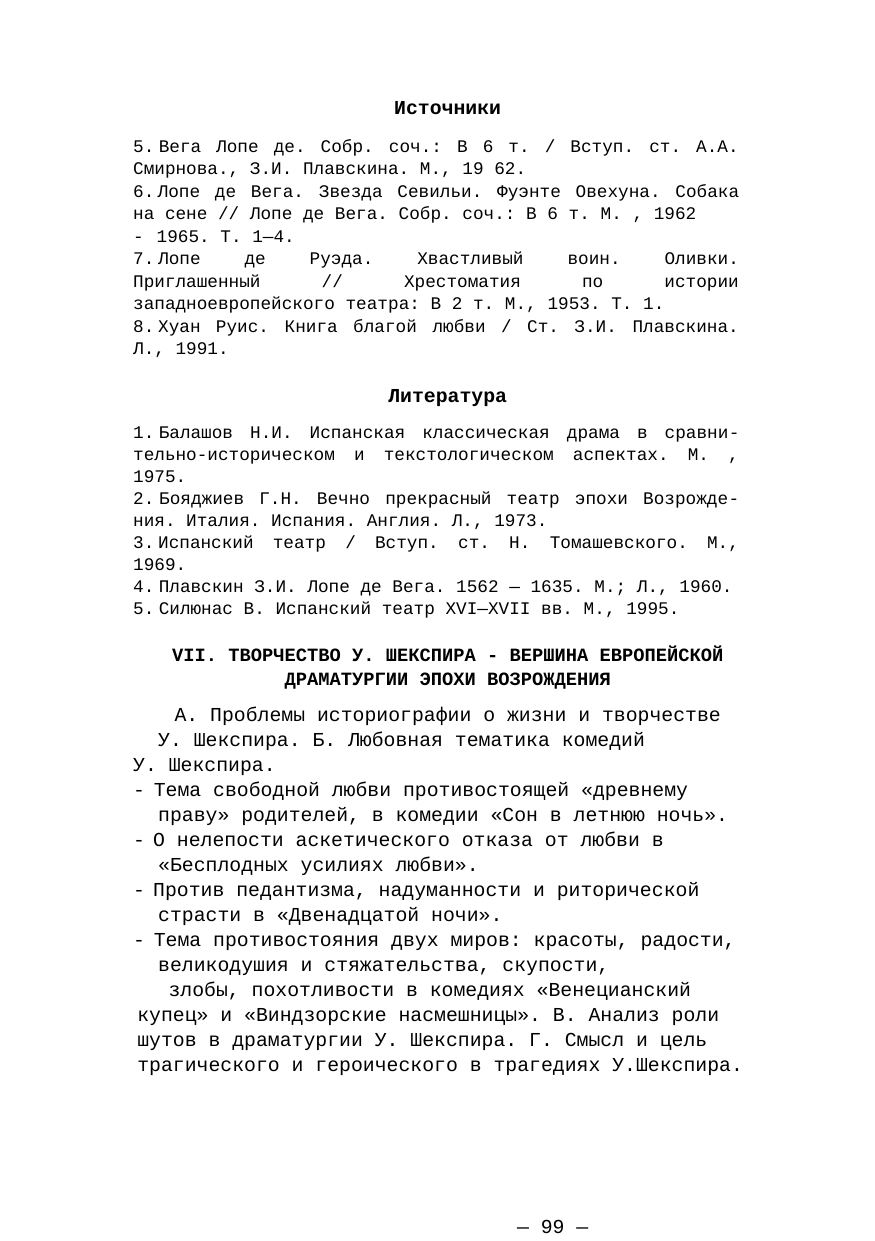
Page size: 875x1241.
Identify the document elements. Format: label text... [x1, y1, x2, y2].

list Бояджиев Г.Н. Вечно прекрасный театр эпохи Возрождения. Италия. Испания. Англия. Л., 1973. [133, 487, 739, 531]
text У. Шекспира. Б. Любовная тематика комедий У. Шекспира. [133, 726, 660, 776]
list Балашов Н.И. Испанская классическая драма в сравнительно-историческом и текстологическом аспектах. М. , 1975. [133, 421, 739, 487]
list Вега Лопе де. Собр. соч.: В 6 т. / Вступ. ст. А.А. Смирнова., З.И. Плавскина. М., 19 62. [133, 134, 739, 179]
list Тема противостояния двух миров: красоты, радости, великодушия и стяжательства, скупости, [133, 926, 762, 976]
list Тема свободной любви противостоящей «древнему праву» родителей, в комедии «Сон в летнюю ночь». [133, 776, 762, 826]
text Источники [133, 98, 762, 118]
list Хуан Руис. Книга благой любви / Ст. З.И. Плавскина. Л., 1991. [133, 314, 739, 359]
list Испанский театр / Вступ. ст. Н. Томашевского. М., 1969. [133, 531, 739, 575]
list 1965. Т. 1—4. [133, 224, 762, 247]
text Литература [133, 386, 762, 406]
list Лопе де Вега. Звезда Севильи. Фуэнте Овехуна. Собака на сене // Лопе де Вега. Собр. соч.: В 6 т. М. , 1962 [133, 179, 739, 224]
list Против педантизма, надуманности и риторической страсти в «Двенадцатой ночи». [133, 876, 762, 926]
list Лопе де Руэда. Хвастливый воин. Оливки. Приглашенный // Хрестоматия по истории западноевропейского театра: В 2 т. М., 1953. Т. 1. [133, 247, 739, 314]
text VII. ТВОРЧЕСТВО У. ШЕКСПИРА - ВЕРШИНА ЕВРОПЕЙСКОЙ ДРАМАТУРГИИ ЭПОХИ ВОЗРОЖДЕНИЯ [133, 643, 762, 690]
text А. Проблемы историографии о жизни и творчестве [133, 701, 762, 726]
list Плавскин З.И. Лопе де Вега. 1562 — 1635. М.; Л., 1960. [133, 575, 739, 597]
list Силюнас В. Испанский театр XVI—XVII вв. М., 1995. [133, 597, 762, 619]
text злобы, похотливости в комедиях «Венецианский купец» и «Виндзорские насмешницы». В. Анализ роли шутов в драматургии У. Шекспира. Г. Смысл и цель трагического и героического в трагедиях У.Шекспира. [137, 976, 745, 1076]
list О нелепости аскетического отказа от любви в «Бесплодных усилиях любви». [133, 826, 762, 876]
